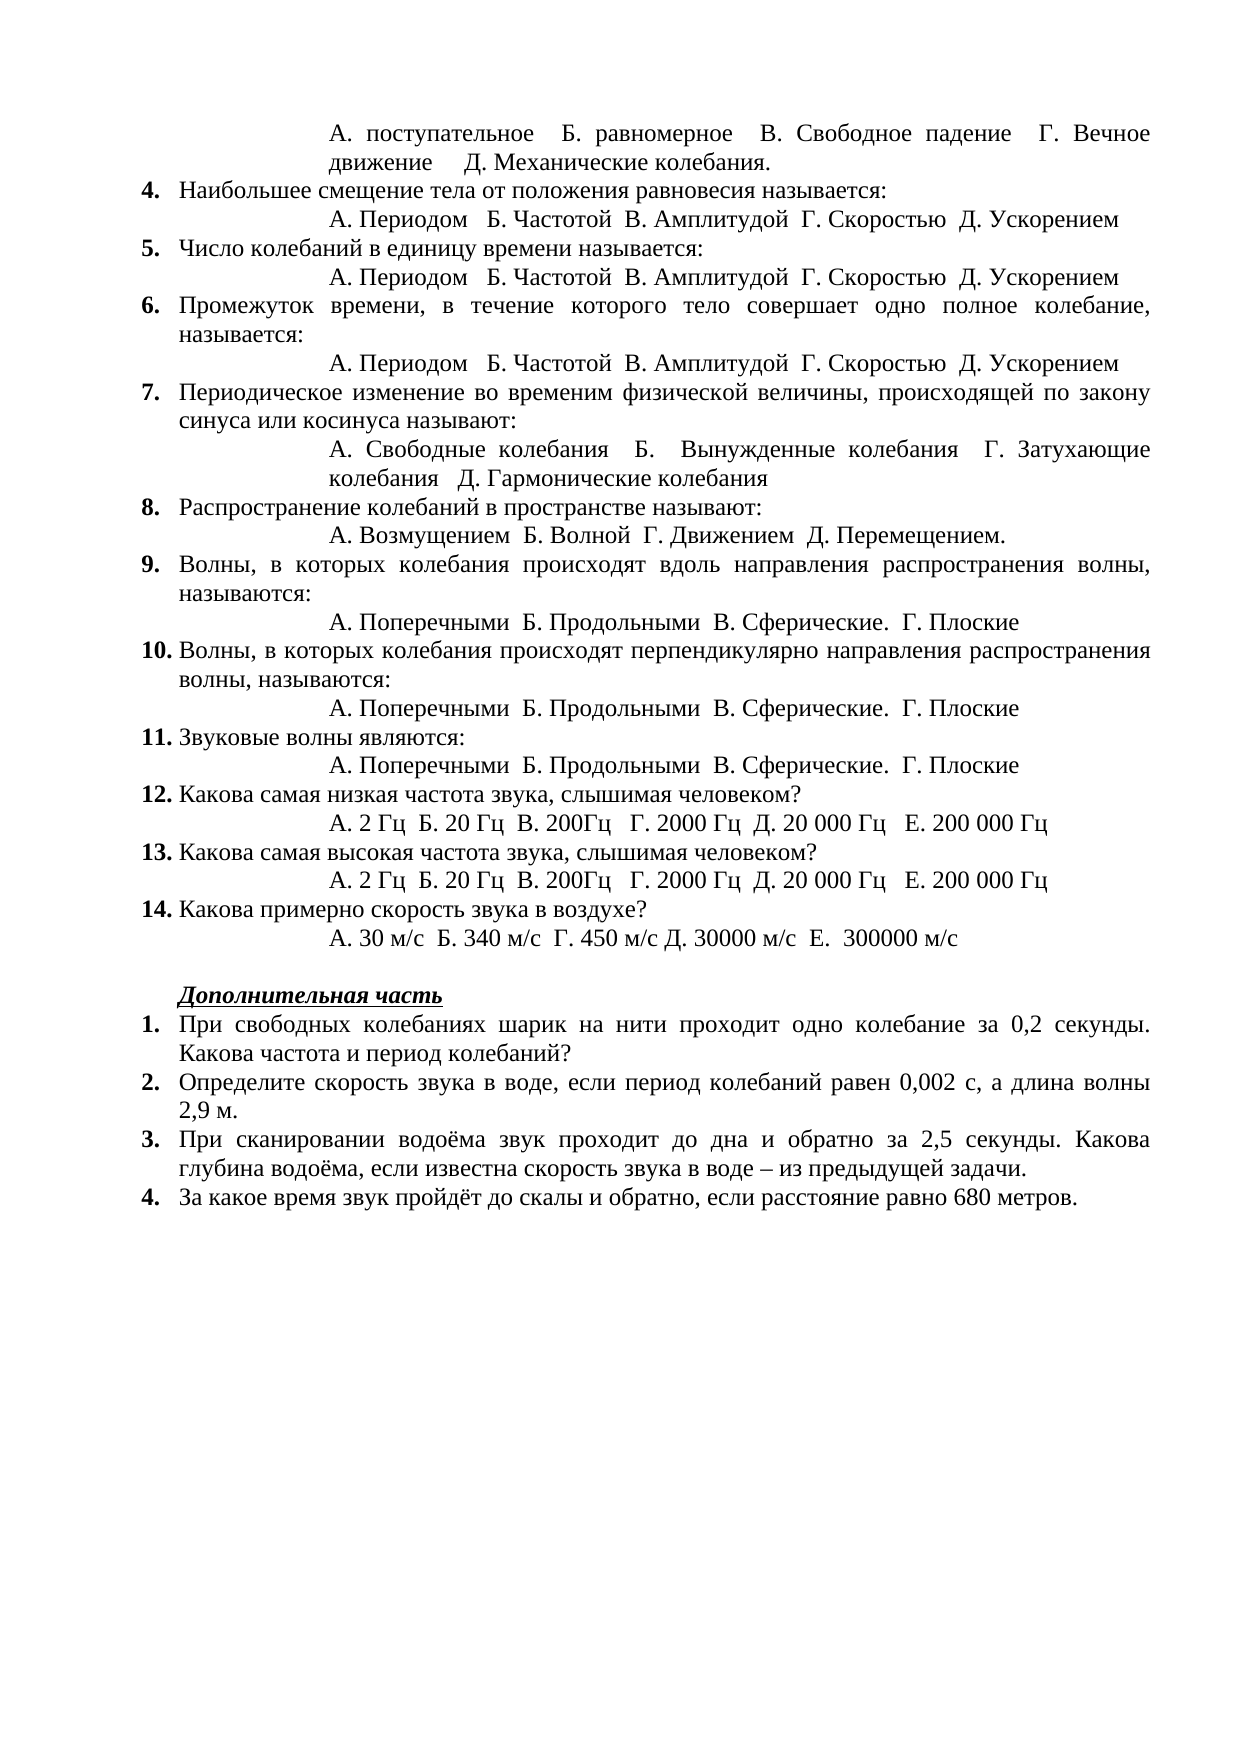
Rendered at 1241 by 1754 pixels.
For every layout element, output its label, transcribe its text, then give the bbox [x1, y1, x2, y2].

list А. 2 Гц Б. 20 Гц В. 200Гц Г. 2000 Гц Д. 20 000 Гц Е. 200 000 Гц [328, 866, 1152, 894]
list Какова самая низкая частота звука, слышимая человеком? [141, 779, 1152, 808]
list А. поступательное Б. равномерное В. Свободное падение Г. Вечное движение Д. Механические колебания. [328, 118, 1152, 176]
list Периодическое изменение во временим физической величины, происходящей по закону синуса или косинуса называют: [141, 377, 1152, 434]
list При сканировании водоёма звук проходит до дна и обратно за 2,5 секунды. Какова глубина водоёма, если известна скорость звука в воде – из предыдущей задачи. [141, 1124, 1152, 1182]
list А. Периодом Б. Частотой В. Амплитудой Г. Скоростью Д. Ускорением [328, 348, 1152, 377]
list А. Периодом Б. Частотой В. Амплитудой Г. Скоростью Д. Ускорением [328, 262, 1152, 291]
list Звуковые волны являются: [141, 722, 1152, 751]
list А. 30 м/с Б. 340 м/с Г. 450 м/с Д. 30000 м/с Е. 300000 м/с [328, 923, 1152, 952]
list Число колебаний в единицу времени называется: [141, 233, 1152, 262]
list Какова примерно скорость звука в воздухе? [141, 894, 1152, 923]
list Распространение колебаний в пространстве называют: [141, 492, 1152, 521]
list Волны, в которых колебания происходят перпендикулярно направления распространения волны, называются: [141, 636, 1152, 693]
list А. Периодом Б. Частотой В. Амплитудой Г. Скоростью Д. Ускорением [328, 204, 1152, 233]
list Промежуток времени, в течение которого тело совершает одно полное колебание, называется: [141, 291, 1152, 348]
list Дополнительная часть [178, 981, 1152, 1009]
list Какова самая высокая частота звука, слышимая человеком? [141, 837, 1152, 866]
list А. Свободные колебания Б. Вынужденные колебания Г. Затухающие колебания Д. Гармонические колебания [328, 434, 1152, 492]
list За какое время звук пройдёт до скалы и обратно, если расстояние равно 680 метров. [141, 1182, 1152, 1211]
list Наибольшее смещение тела от положения равновесия называется: [141, 176, 1152, 204]
list А. Поперечными Б. Продольными В. Сферические. Г. Плоские [328, 693, 1152, 722]
list Определите скорость звука в воде, если период колебаний равен 0,002 с, а длина волны . [141, 1067, 1152, 1124]
list А. Поперечными Б. Продольными В. Сферические. Г. Плоские [328, 751, 1152, 779]
list А. Возмущением Б. Волной Г. Движением Д. Перемещением. [328, 521, 1152, 549]
list При свободных колебаниях шарик на нити проходит одно колебание за 0,2 секунды. Какова частота и период колебаний? [141, 1009, 1152, 1067]
list А. 2 Гц Б. 20 Гц В. 200Гц Г. 2000 Гц Д. 20 000 Гц Е. 200 000 Гц [328, 808, 1152, 837]
list Волны, в которых колебания происходят вдоль направления распространения волны, называются: [141, 549, 1152, 607]
list А. Поперечными Б. Продольными В. Сферические. Г. Плоские [328, 607, 1152, 636]
